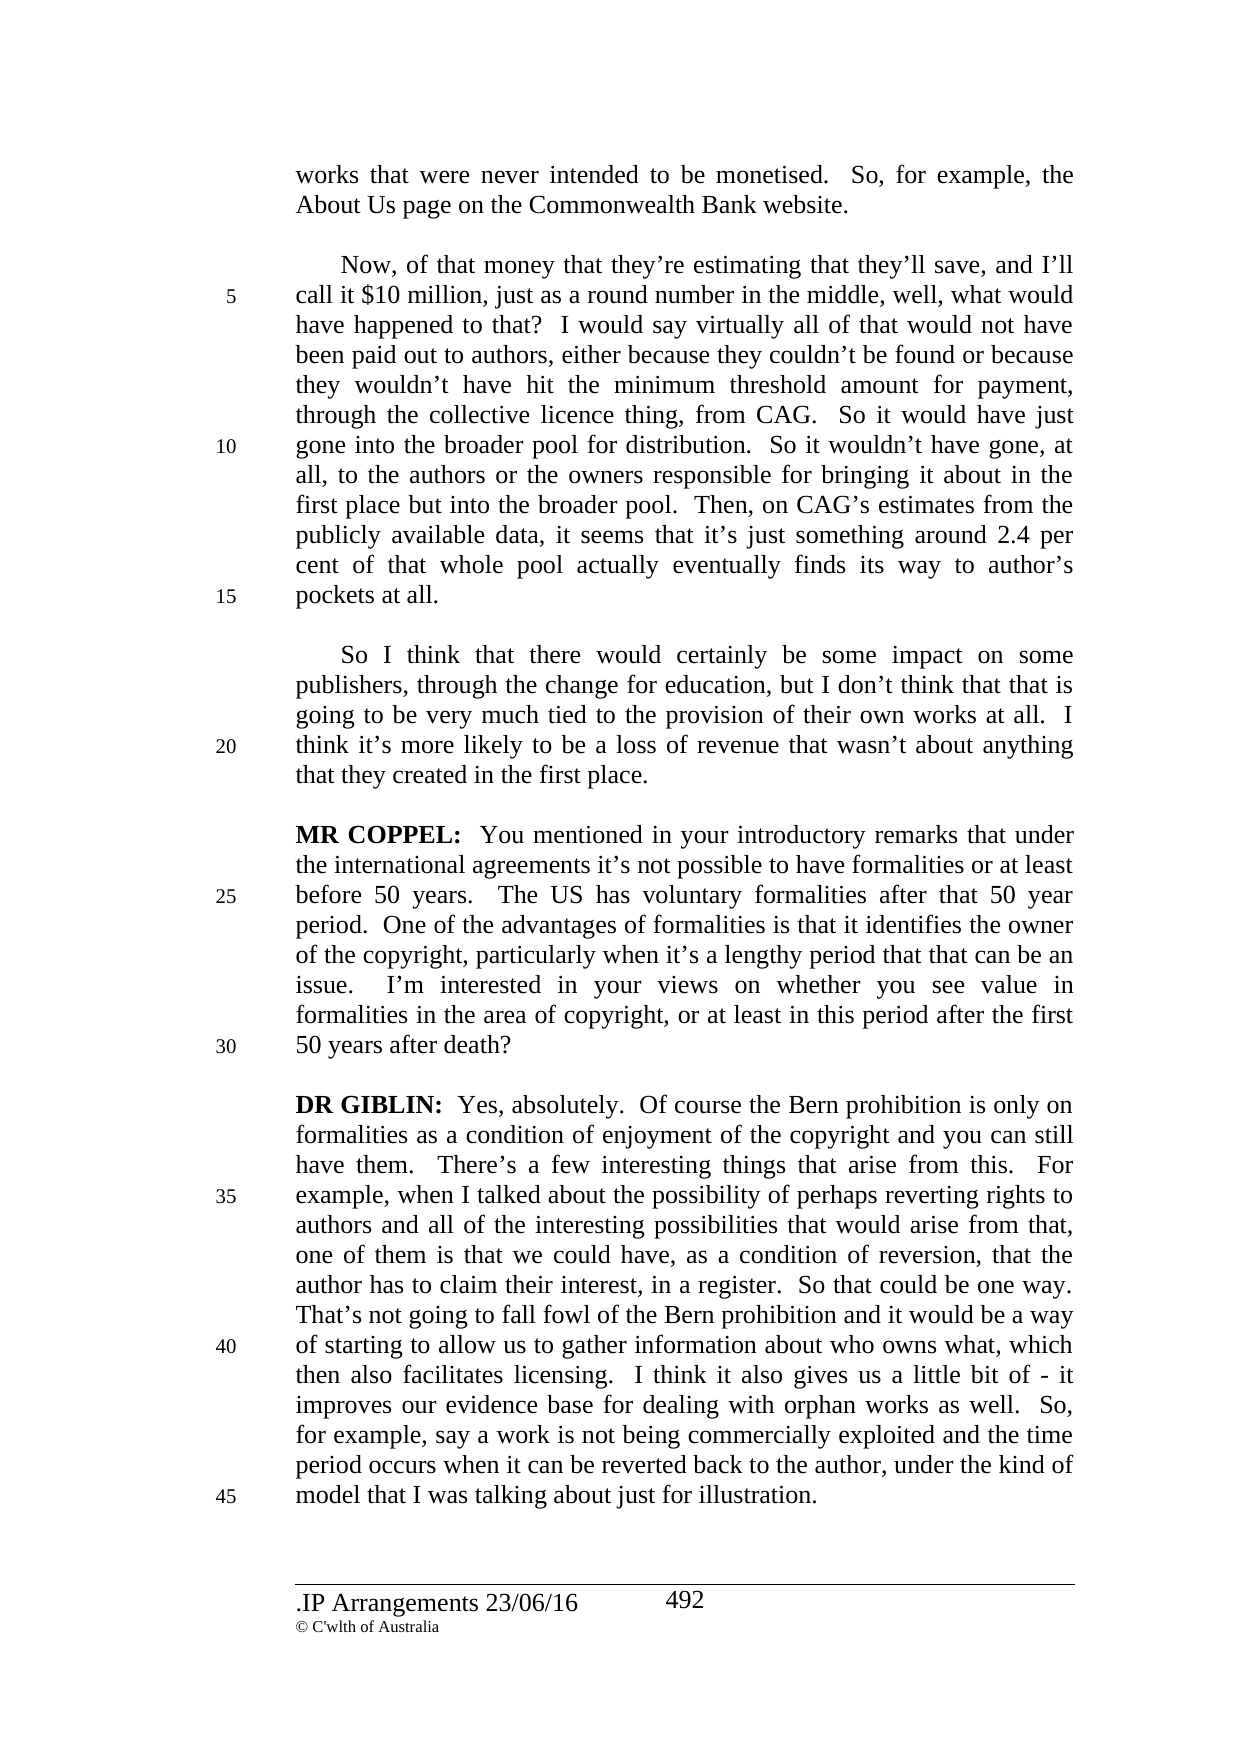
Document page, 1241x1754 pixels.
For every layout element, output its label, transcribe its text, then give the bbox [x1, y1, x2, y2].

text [295, 159, 1075, 219]
text Now, of that money that they’re estimating that they’ll save, and I’ll call it $10 million, just as a round number in the middle, well, what would have happened to that? I would say virtually all of that would not have been paid out to authors, either because they couldn’t be found or because they wouldn’t have hit the minimum threshold amount for payment, through the collective licence thing, from CAG. So it would have just gone into the broader pool for distribution. So it wouldn’t have gone, at all, to the authors or the owners responsible for bringing it about in the first place but into the broader pool. Then, on CAG’s estimates from the publicly available data, it seems that it’s just something around 2.4 per cent of that whole pool actually eventually finds its way to author’s pockets at all. [295, 249, 1075, 609]
text So I think that there would certainly be some impact on some publishers, through the change for education, but I don’t think that that is going to be very much tied to the provision of their own works at all. I think it’s more likely to be a loss of revenue that wasn’t about anything that they created in the first place. [295, 639, 1075, 789]
text DR GIBLIN: Yes, absolutely. Of course the Bern prohibition is only on formalities as a condition of enjoyment of the copyright and you can still have them. There’s a few interesting things that arise from this. For example, when I talked about the possibility of perhaps reverting rights to authors and all of the interesting possibilities that would arise from that, one of them is that we could have, as a condition of reversion, that the author has to claim their interest, in a register. So that could be one way. That’s not going to fall fowl of the Bern prohibition and it would be a way of starting to allow us to gather information about who owns what, which then also facilitates licensing. I think it also gives us a little bit of - it improves our evidence base for dealing with orphan works as well. So, for example, say a work is not being commercially exploited and the time period occurs when it can be reverted back to the author, under the kind of model that I was talking about just for illustration. [295, 1089, 1075, 1509]
text MR COPPEL: You mentioned in your introductory remarks that under the international agreements it’s not possible to have formalities or at least before 50 years. The US has voluntary formalities after that 50 year period. One of the advantages of formalities is that it identifies the owner of the copyright, particularly when it’s a lengthy period that that can be an issue. I’m interested in your views on whether you see value in formalities in the area of copyright, or at least in this period after the first 50 years after death? [295, 819, 1075, 1059]
